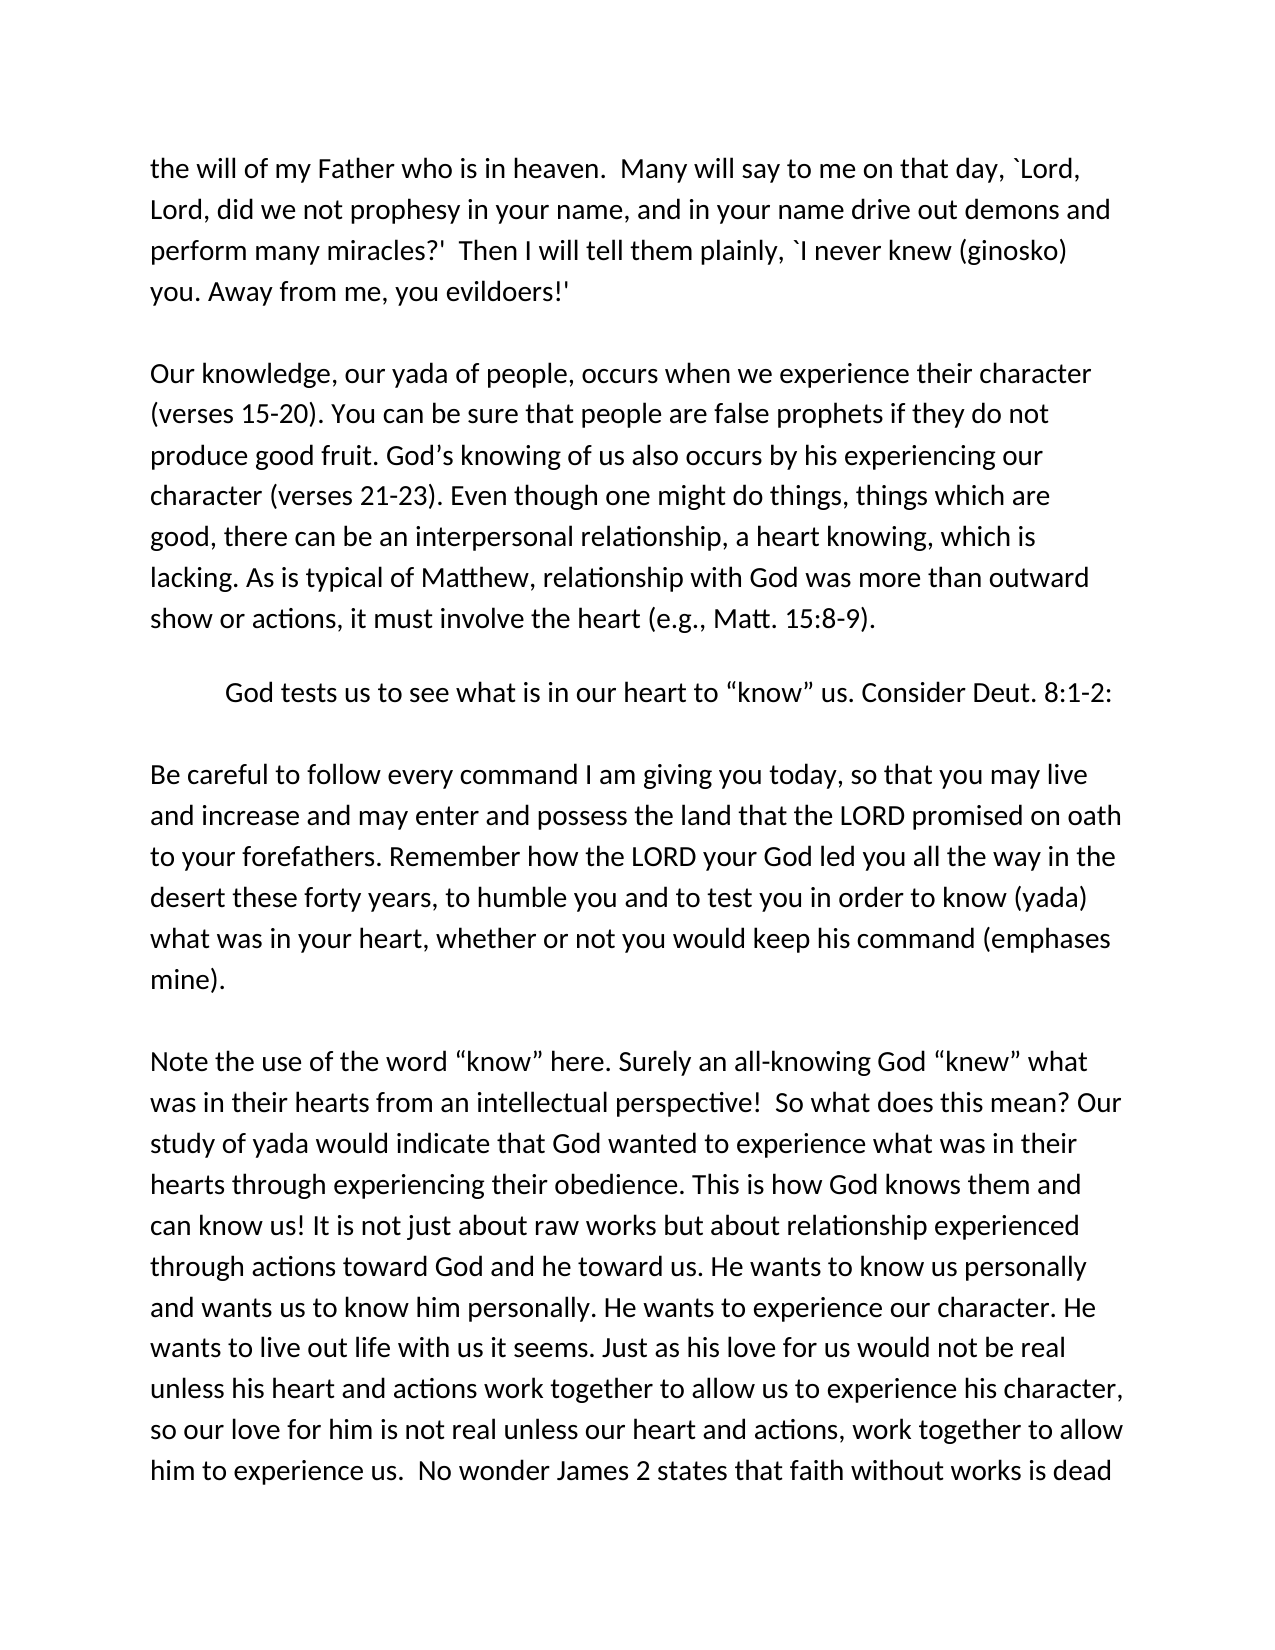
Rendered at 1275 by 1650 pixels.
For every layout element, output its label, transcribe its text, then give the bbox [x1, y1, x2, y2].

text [150, 1043, 1125, 1488]
text God tests us to see what is in our heart to “know” us. Consider Deut. 8:1-2: [150, 674, 1125, 710]
text Our knowledge, our yada of people, occurs when we experience their character (verses 15-20). You can be sure that people are false prophets if they do not produce good fruit. God’s knowing of us also occurs by his experiencing our character (verses 21-23). Even though one might do things, things which are good, there can be an interpersonal relationship, a heart knowing, which is lacking. As is typical of Matthew, relationship with God was more than outward show or actions, it must involve the heart (e.g., Matt. 15:8-9). [150, 355, 1125, 636]
text Be careful to follow every command I am giving you today, so that you may live and increase and may enter and possess the land that the LORD promised on oath to your forefathers. Remember how the LORD your God led you all the way in the desert these forty years, to humble you and to test you in order to know (yada) what was in your heart, whether or not you would keep his command (emphases mine). [150, 756, 1125, 997]
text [150, 150, 1125, 308]
